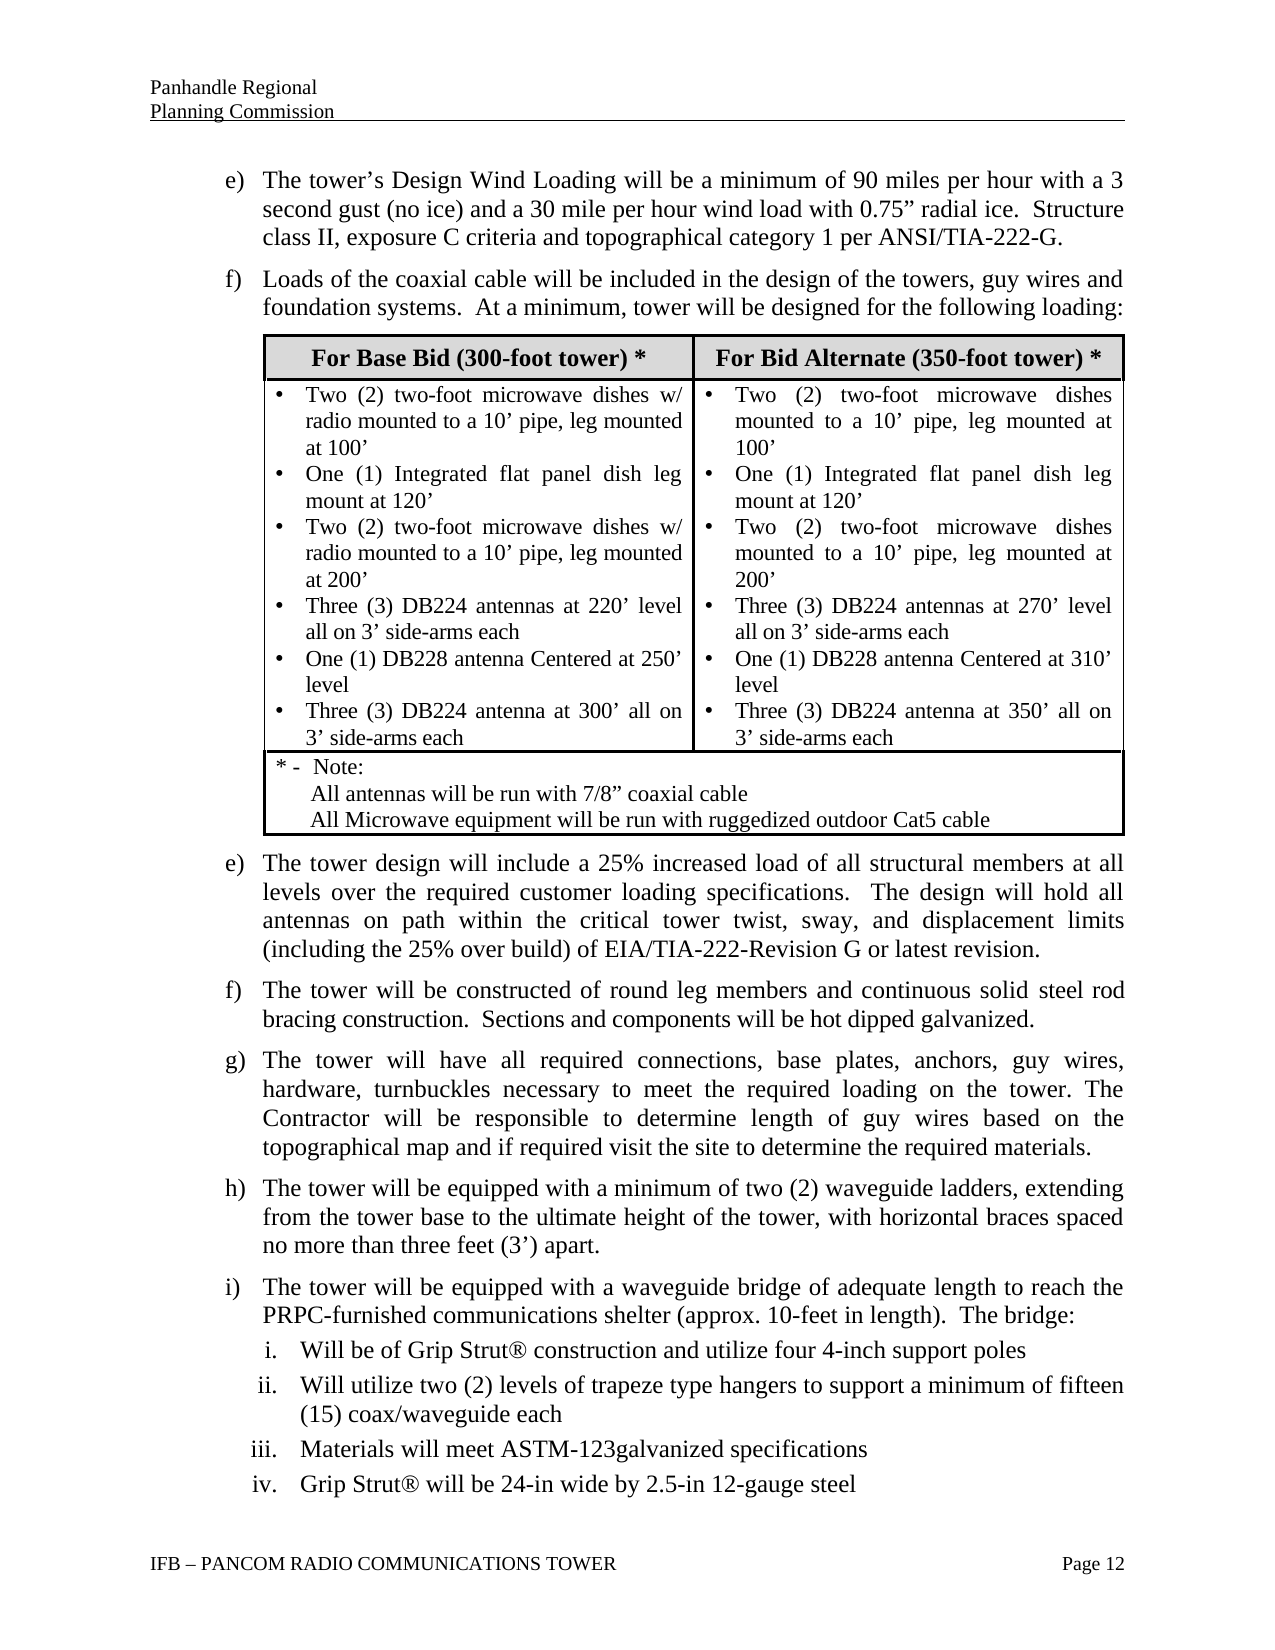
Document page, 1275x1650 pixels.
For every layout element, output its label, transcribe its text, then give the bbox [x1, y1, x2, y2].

list The tower design will include a 25% increased load of all structural members at all levels over the required customer loading specifications. The design will hold all antennas on path within the critical tower twist, sway, and displacement limits (including the 25% over build) of EIA/TIA-222-Revision G or latest revision. [225, 848, 1125, 963]
list The tower’s Design Wind Loading will be a minimum of 90 miles per hour with a 3 second gust (no ice) and a 30 mile per hour wind load with 0.75” radial ice. Structure class II, exposure C criteria and topographical category 1 per ANSI/TIA-222-G. [225, 165, 1125, 251]
table_header For Base Bid (300-foot tower) * [266, 337, 692, 378]
list Will be of Grip Strut® construction and utilize four 4-inch support poles [277, 1336, 1125, 1364]
list Grip Strut® will be 24-in wide by 2.5-in 12-gauge steel [277, 1469, 1125, 1498]
list The tower will be constructed of round leg members and continuous solid steel rod bracing construction. Sections and components will be hot dipped galvanized. [225, 976, 1125, 1033]
table_cell Three (3) DB224 antenna at 350’ all on 3’ side-arms each [695, 698, 1123, 750]
table_cell * - Note: All antennas will be run with 7/8” coaxial cable All Microwave equipment will be run with ruggedized outdoor Cat5 cable [266, 750, 1122, 832]
list Materials will meet ASTM-123galvanized specifications [277, 1434, 1125, 1463]
table_cell Three (3) DB224 antenna at 300’ all on 3’ side-arms each [265, 698, 692, 750]
table_cell Two (2) two-foot microwave dishes mounted to a 10’ pipe, leg mounted at 200’ [695, 513, 1123, 592]
table_cell Two (2) two-foot microwave dishes w/ radio mounted to a 10’ pipe, leg mounted at 200’ [265, 513, 692, 592]
list Will utilize two (2) levels of trapeze type hangers to support a minimum of fifteen (15) coax/waveguide each [277, 1371, 1125, 1428]
table_cell Two (2) two-foot microwave dishes mounted to a 10’ pipe, leg mounted at 100’ [695, 378, 1123, 460]
table_cell One (1) DB228 antenna Centered at 250’ level [265, 645, 692, 697]
table_cell One (1) DB228 antenna Centered at 310’ level [695, 645, 1123, 697]
list Loads of the coaxial cable will be included in the design of the towers, guy wires and foundation systems. At a minimum, tower will be designed for the following loading: [225, 264, 1125, 321]
list The tower will have all required connections, base plates, anchors, guy wires, hardware, turnbuckles necessary to meet the required loading on the tower. The Contractor will be responsible to determine length of guy wires based on the topographical map and if required visit the site to determine the required materials. [225, 1046, 1125, 1161]
table_cell One (1) Integrated flat panel dish leg mount at 120’ [695, 460, 1123, 513]
table_cell One (1) Integrated flat panel dish leg mount at 120’ [265, 460, 692, 513]
table_header For Bid Alternate (350-foot tower) * [695, 337, 1122, 378]
table_cell Three (3) DB224 antennas at 220’ level all on 3’ side-arms each [265, 592, 692, 645]
list The tower will be equipped with a minimum of two (2) waveguide ladders, extending from the tower base to the ultimate height of the tower, with horizontal braces spaced no more than three feet (3’) apart. [225, 1173, 1125, 1259]
list The tower will be equipped with a waveguide bridge of adequate length to reach the PRPC-furnished communications shelter (approx. 10-feet in length). The bridge: [225, 1272, 1125, 1329]
table_cell Two (2) two-foot microwave dishes w/ radio mounted to a 10’ pipe, leg mounted at 100’ [265, 379, 692, 460]
table_cell Three (3) DB224 antennas at 270’ level all on 3’ side-arms each [695, 592, 1123, 645]
